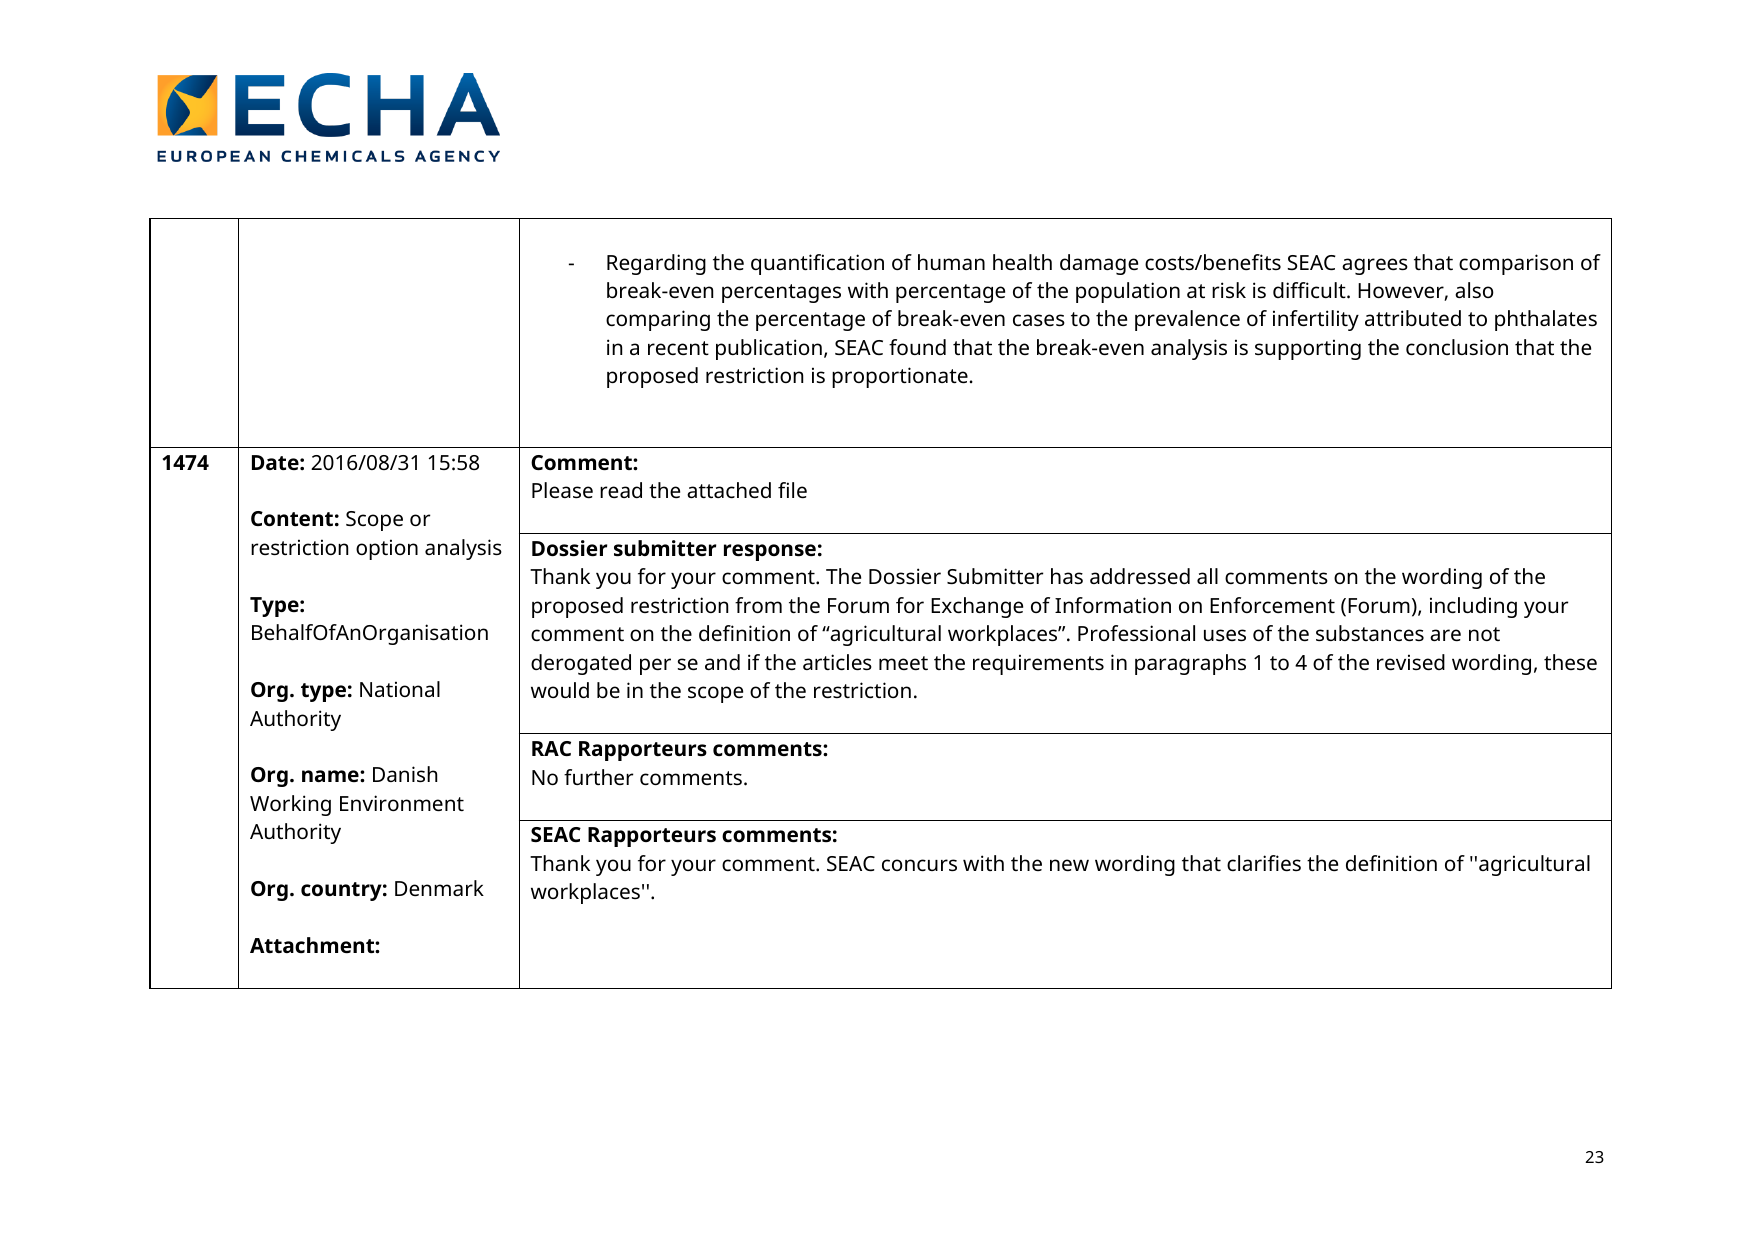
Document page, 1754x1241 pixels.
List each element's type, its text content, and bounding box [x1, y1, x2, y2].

table_cell Dossier submitter response: Thank you for your comment. The Dossier Submitter has addressed all comments on the wording of the proposed restriction from the Forum for Exchange of Information on Enforcement (Forum), including your comment on the definition of “agricultural workplaces”. Professional uses of the substances are not derogated per se and if the articles meet the requirements in paragraphs 1 to 4 of the revised wording, these would be in the scope of the restriction. [520, 534, 1611, 733]
table_cell Comment: Please read the attached file [520, 448, 1611, 533]
table_cell RAC Rapporteurs comments: No further comments. [520, 734, 1611, 819]
table_cell Date: 2016/08/31 15:58 Content: Scope or restriction option analysis Type: BehalfOfAnOrganisation Org. type: National Authority Org. name: Danish Working Environment Authority Org. country: Denmark Attachment: [239, 448, 519, 988]
picture [157, 73, 500, 162]
table_cell 1474 [151, 448, 238, 988]
